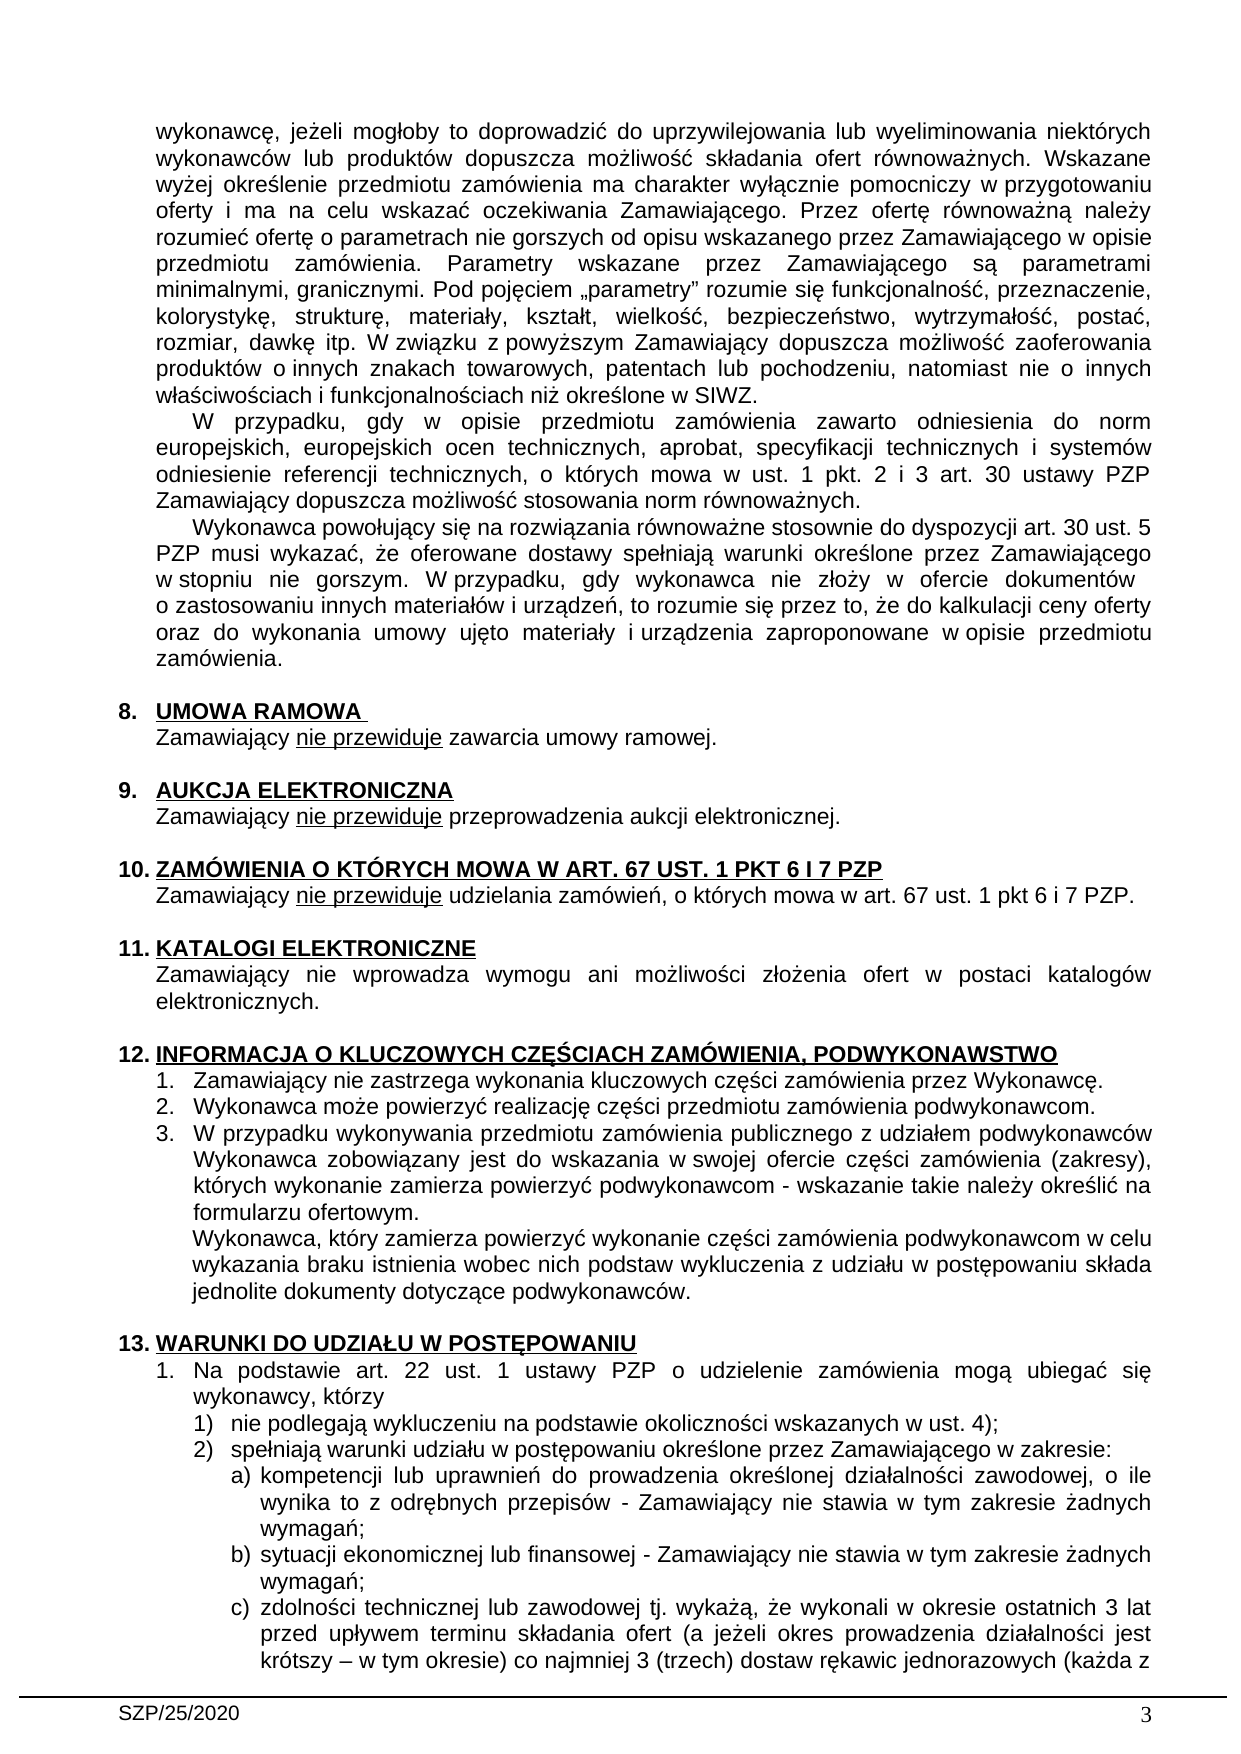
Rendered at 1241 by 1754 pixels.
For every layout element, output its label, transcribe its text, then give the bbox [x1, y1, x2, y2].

list WARUNKI DO UDZIAŁU W POSTĘPOWANIU [118, 1330, 1152, 1357]
list nie podlegają wykluczeniu na podstawie okoliczności wskazanych w ust. 4); [193, 1409, 1152, 1436]
list Wykonawca może powierzyć realizację części przedmiotu zamówienia podwykonawcom. [156, 1093, 1152, 1119]
list spełniają warunki udziału w postępowaniu określone przez Zamawiającego w zakresie: [193, 1436, 1152, 1462]
list ZAMÓWIENIA O KTÓRYCH MOWA W ART. 67 UST. 1 PKT 6 I 7 PZP [118, 856, 1152, 882]
list UMOWA RAMOWA [118, 698, 1152, 724]
text Zamawiający nie przewiduje zawarcia umowy ramowej. [118, 724, 1152, 751]
list Na podstawie art. 22 ust. 1 ustawy PZP o udzielenie zamówienia mogą ubiegać się wykonawcy, którzy [156, 1357, 1152, 1409]
list W przypadku wykonywania przedmiotu zamówienia publicznego z udziałem podwykonawców Wykonawca zobowiązany jest do wskazania w swojej ofercie części zamówienia (zakresy), których wykonanie zamierza powierzyć podwykonawcom - wskazanie takie należy określić na formularzu ofertowym. [156, 1119, 1152, 1225]
text Zamawiający nie przewiduje udzielania zamówień, o których mowa w art. 67 ust. 1 pkt 6 i 7 PZP. [118, 882, 1152, 909]
list KATALOGI ELEKTRONICZNE [118, 935, 1152, 961]
text Wykonawca, który zamierza powierzyć wykonanie części zamówienia podwykonawcom w celu wykazania braku istnienia wobec nich podstaw wykluczenia z udziału w postępowaniu składa jednolite dokumenty dotyczące podwykonawców. [192, 1225, 1152, 1304]
text Wykonawca powołujący się na rozwiązania równoważne stosownie do dyspozycji art. 30 ust. 5 PZP musi wykazać, że oferowane dostawy spełniają warunki określone przez Zamawiającego w stopniu nie gorszym. W przypadku, gdy wykonawca nie złoży w ofercie dokumentów o zastosowaniu innych materiałów i urządzeń, to rozumie się przez to, że do kalkulacji ceny oferty oraz do wykonania umowy ujęto materiały i urządzenia zaproponowane w opisie przedmiotu zamówienia. [156, 513, 1152, 672]
list AUKCJA ELEKTRONICZNA [118, 777, 1152, 803]
text W przypadku, gdy w opisie przedmiotu zamówienia zawarto odniesienia do norm europejskich, europejskich ocen technicznych, aprobat, specyfikacji technicznych i systemów odniesienie referencji technicznych, o których mowa w ust. 1 pkt. 2 i 3 art. 30 ustawy PZP Zamawiający dopuszcza możliwość stosowania norm równoważnych. [156, 408, 1152, 513]
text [156, 118, 1152, 408]
text Zamawiający nie wprowadza wymogu ani możliwości złożenia ofert w postaci katalogów elektronicznych. [156, 961, 1152, 1014]
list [231, 1594, 1152, 1673]
list INFORMACJA O KLUCZOWYCH CZĘŚCIACH ZAMÓWIENIA, PODWYKONAWSTWO [118, 1041, 1152, 1067]
list kompetencji lub uprawnień do prowadzenia określonej działalności zawodowej, o ile wynika to z odrębnych przepisów - Zamawiający nie stawia w tym zakresie żadnych wymagań; [231, 1462, 1152, 1541]
text Zamawiający nie przewiduje przeprowadzenia aukcji elektronicznej. [118, 803, 1152, 830]
list Zamawiający nie zastrzega wykonania kluczowych części zamówienia przez Wykonawcę. [156, 1067, 1152, 1093]
list sytuacji ekonomicznej lub finansowej - Zamawiający nie stawia w tym zakresie żadnych wymagań; [231, 1541, 1152, 1594]
